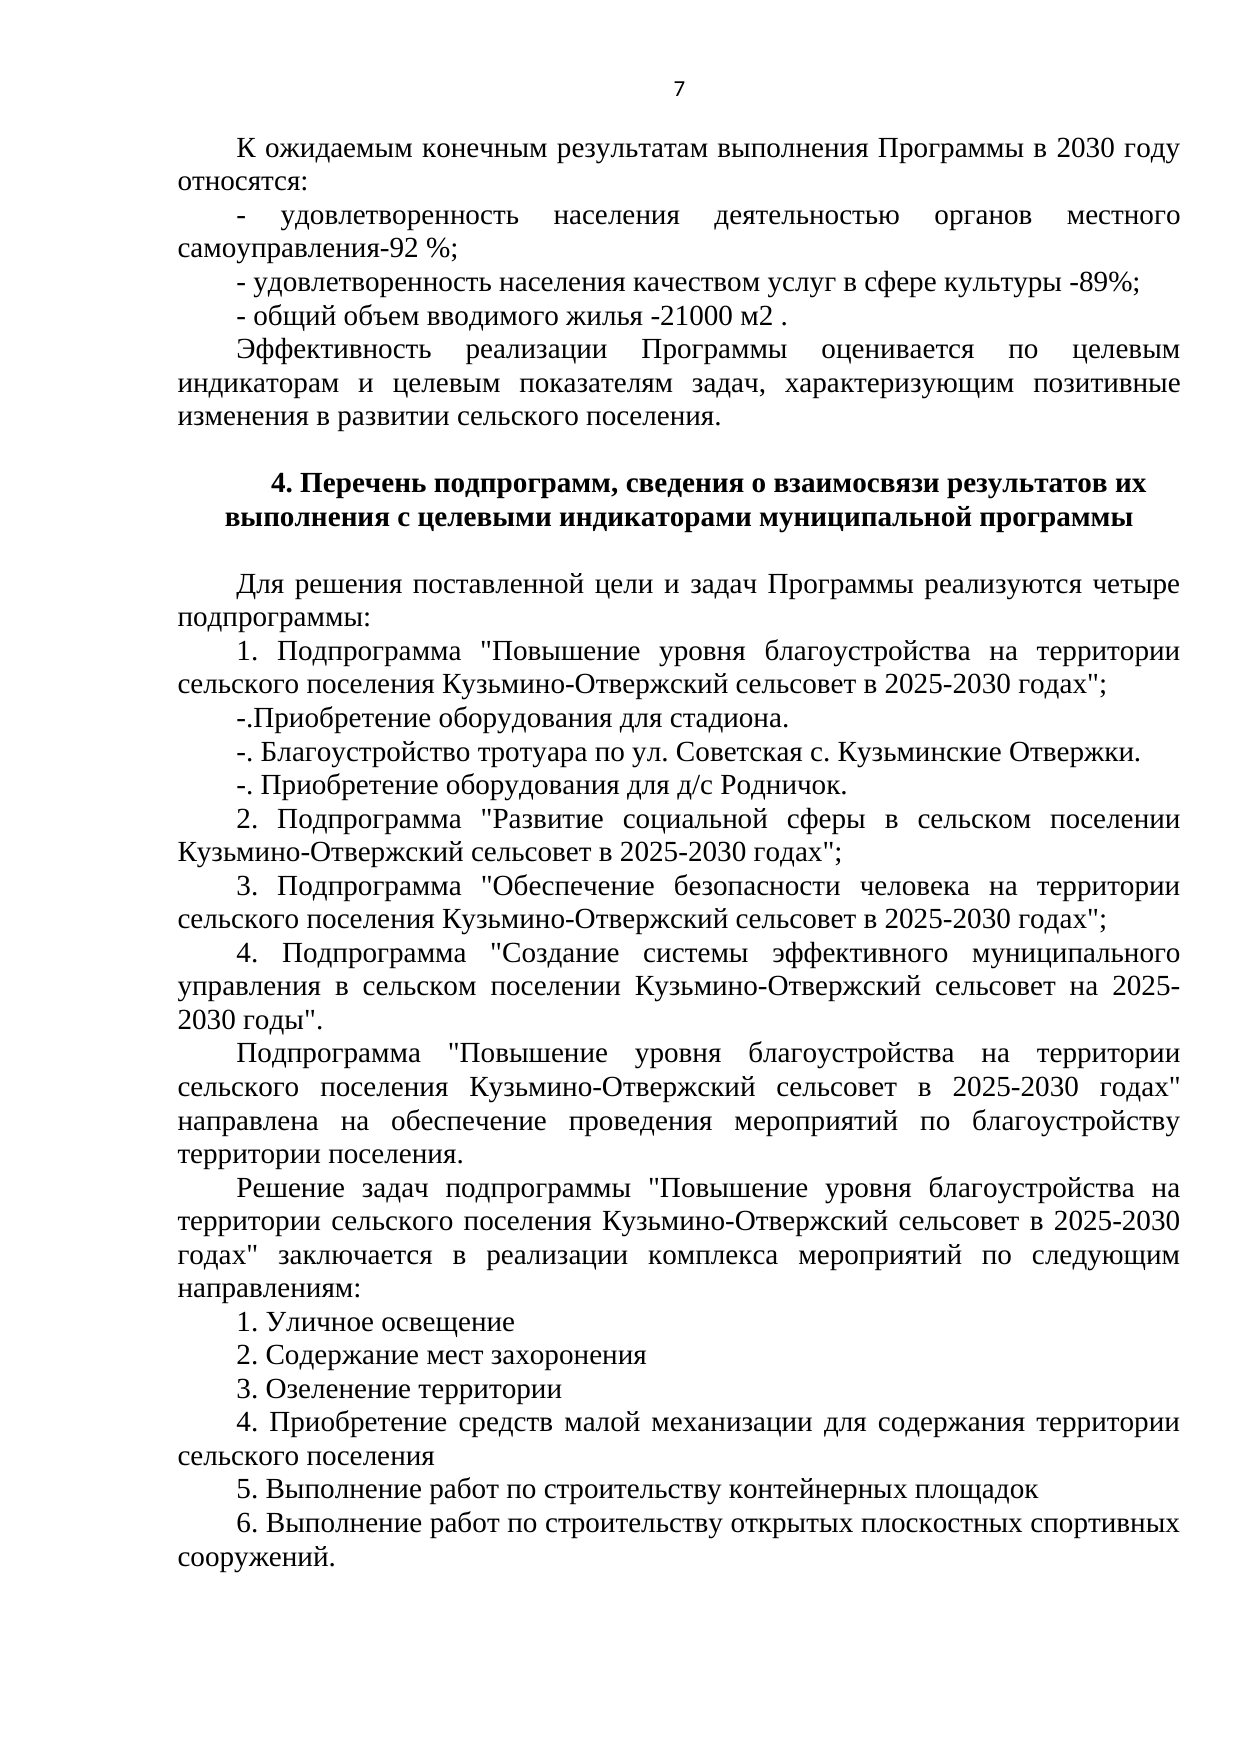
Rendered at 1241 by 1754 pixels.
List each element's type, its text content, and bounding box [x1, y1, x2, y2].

text 1. Подпрограмма "Повышение уровня благоустройства на территории сельского поселения Кузьмино-Отвержский сельсовет в 2025-2030 годах"; [177, 633, 1181, 700]
text - общий объем вводимого жилья -21000 м2 . [177, 298, 1181, 331]
text 2. Содержание мест захоронения [177, 1337, 1181, 1371]
text 3. Озеленение территории [177, 1371, 1181, 1404]
text 3. Подпрограмма "Обеспечение безопасности человека на территории сельского поселения Кузьмино-Отвержский сельсовет в 2025-2030 годах"; [177, 868, 1181, 935]
text Подпрограмма "Повышение уровня благоустройства на территории сельского поселения Кузьмино-Отвержский сельсовет в 2025-2030 годах" направлена на обеспечение проведения мероприятий по благоустройству территории поселения. [177, 1036, 1181, 1170]
text 4. Перечень подпрограмм, сведения о взаимосвязи результатов их выполнения с целевыми индикаторами муниципальной программы [177, 465, 1181, 532]
text 5. Выполнение работ по строительству контейнерных площадок [177, 1472, 1181, 1505]
text 4. Подпрограмма "Создание системы эффективного муниципального управления в сельском поселении Кузьмино-Отвержский сельсовет на 2025-2030 годы". [177, 935, 1181, 1036]
text -. Приобретение оборудования для д/с Родничок. [177, 767, 1181, 801]
text - удовлетворенность населения качеством услуг в сфере культуры -89%; [177, 264, 1181, 298]
text К ожидаемым конечным результатам выполнения Программы в 2030 году относятся: [177, 130, 1181, 197]
text 1. Уличное освещение [177, 1304, 1181, 1337]
text 2. Подпрограмма "Развитие социальной сферы в сельском поселении Кузьмино-Отвержский сельсовет в 2025-2030 годах"; [177, 801, 1181, 868]
text Эффективность реализации Программы оценивается по целевым индикаторам и целевым показателям задач, характеризующим позитивные изменения в развитии сельского поселения. [177, 331, 1181, 432]
text 4. Приобретение средств малой механизации для содержания территории сельского поселения [177, 1404, 1181, 1472]
text -.Приобретение оборудования для стадиона. [177, 700, 1181, 734]
text Решение задач подпрограммы "Повышение уровня благоустройства на территории сельского поселения Кузьмино-Отвержский сельсовет в 2025-2030 годах" заключается в реализации комплекса мероприятий по следующим направлениям: [177, 1170, 1181, 1304]
text 6. Выполнение работ по строительству открытых плоскостных спортивных сооружений. [177, 1505, 1181, 1572]
text Для решения поставленной цели и задач Программы реализуются четыре подпрограммы: [177, 566, 1181, 633]
text -. Благоустройство тротуара по ул. Советская с. Кузьминские Отвержки. [177, 734, 1181, 767]
text - удовлетворенность населения деятельностью органов местного самоуправления-92 %; [177, 197, 1181, 264]
